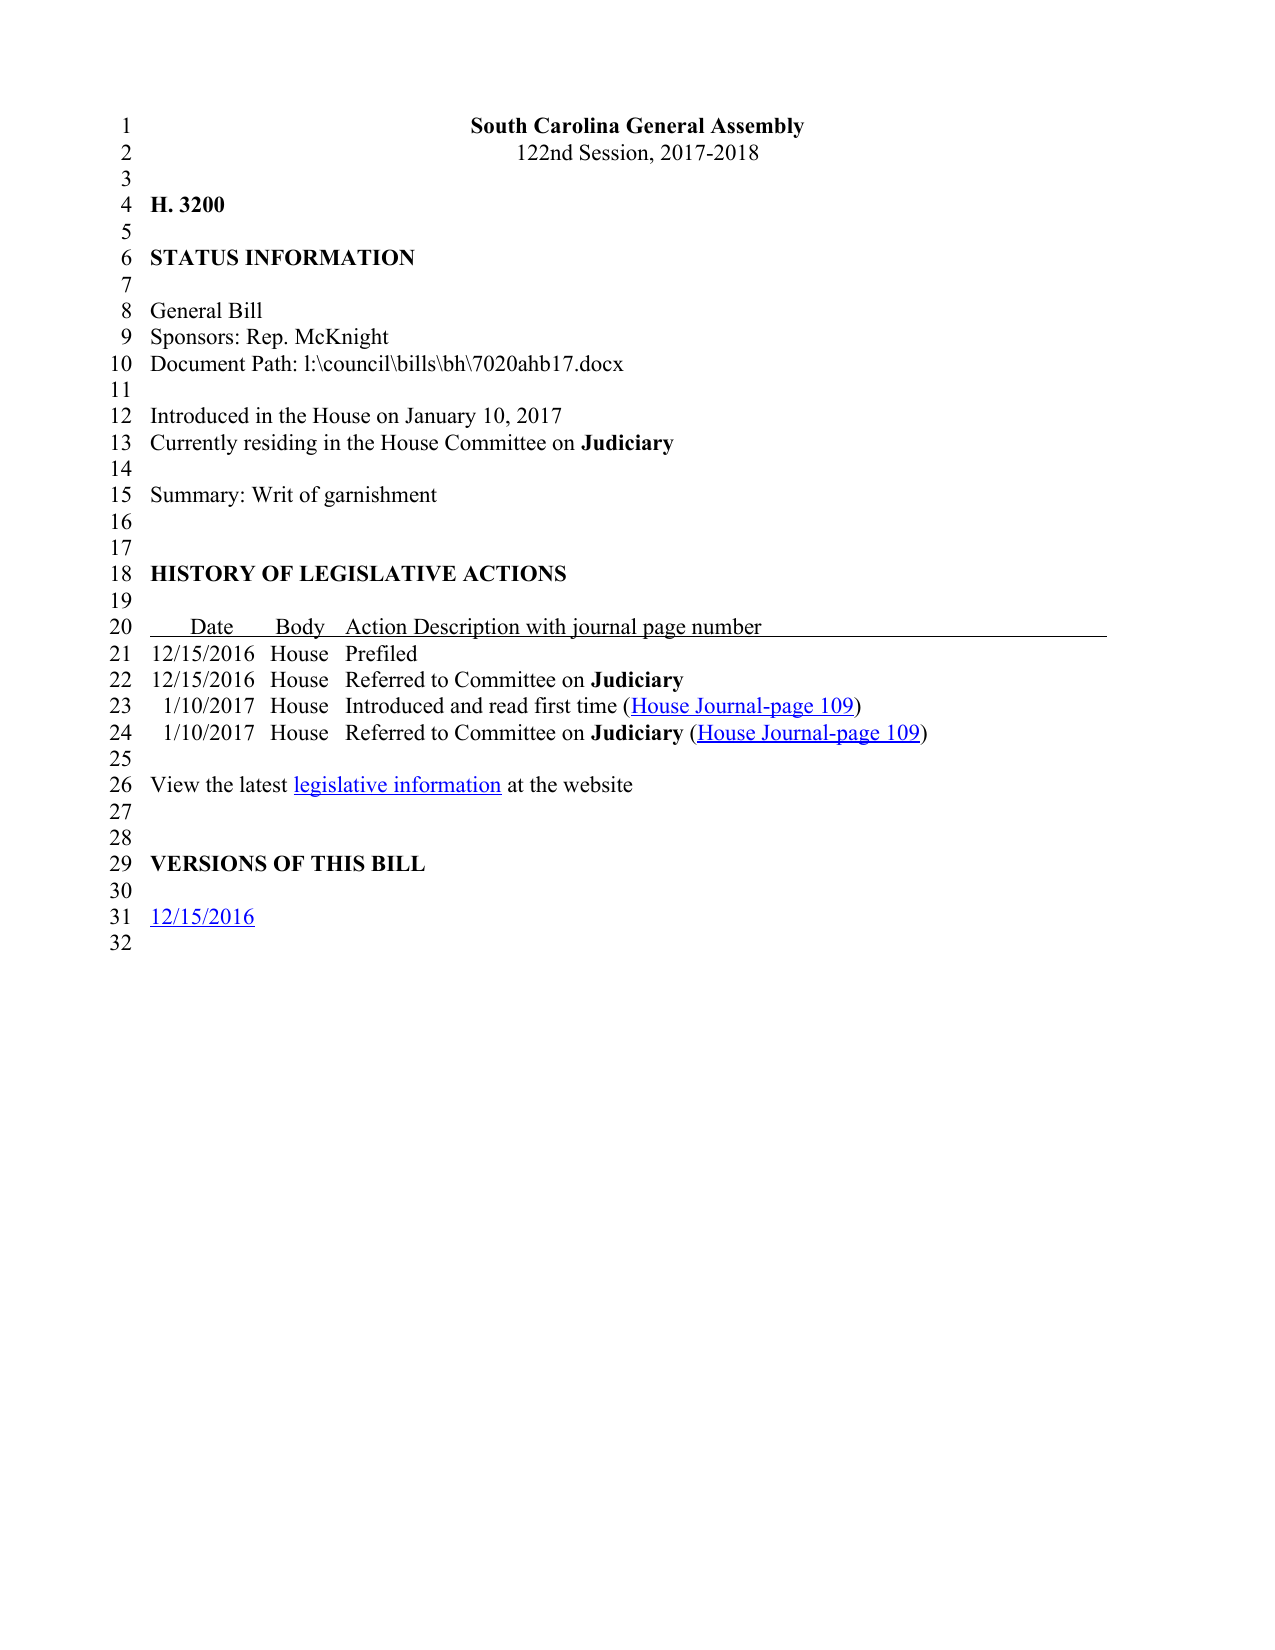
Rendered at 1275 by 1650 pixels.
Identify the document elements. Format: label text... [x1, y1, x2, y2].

text 12/15/2016 House Prefiled [150, 639, 1125, 666]
text View the latest legislative information at the website [150, 771, 1125, 798]
text Document Path: l:\council\bills\bh\7020ahb17.docx [150, 350, 1125, 376]
text Sponsors: Rep. McKnight [150, 323, 1125, 350]
text General Bill [150, 297, 1125, 323]
text Date Body Action Description with journal page number [150, 613, 1125, 639]
text 1/10/2017 House Referred to Committee on Judiciary (House Journal-page 109) [150, 719, 1125, 745]
text H. 3200 [150, 192, 1125, 218]
text 122nd Session, 2017-2018 [150, 139, 1125, 165]
text Introduced in the House on January 10, 2017 [150, 402, 1125, 429]
text STATUS INFORMATION [150, 244, 1125, 271]
text Summary: Writ of garnishment [150, 481, 1125, 508]
text 12/15/2016 [150, 903, 1125, 929]
text 12/15/2016 House Referred to Committee on Judiciary [150, 666, 1125, 692]
text HISTORY OF LEGISLATIVE ACTIONS [150, 561, 1125, 587]
text Currently residing in the House Committee on Judiciary [150, 429, 1125, 455]
text South Carolina General Assembly [150, 112, 1125, 139]
text VERSIONS OF THIS BILL [150, 850, 1125, 877]
text 1/10/2017 House Introduced and read first time (House Journal-page 109) [150, 692, 1125, 719]
